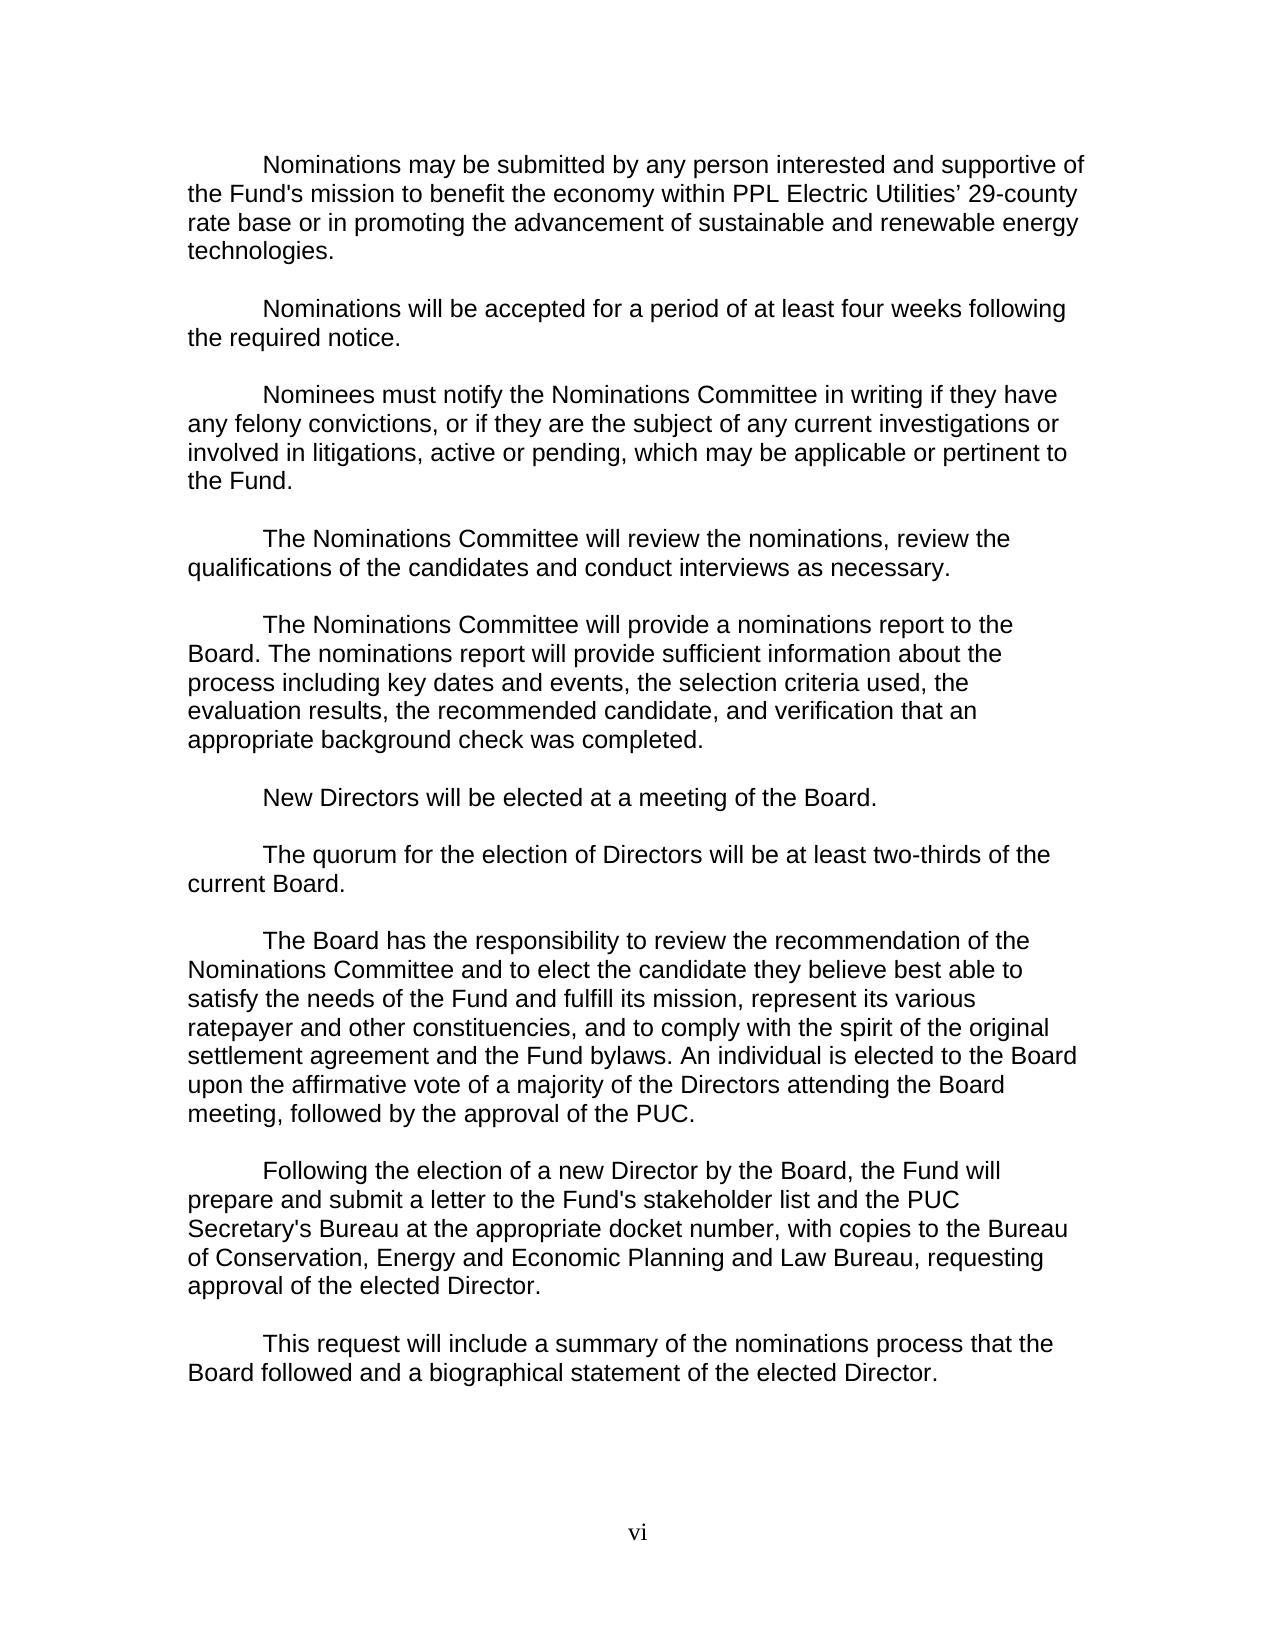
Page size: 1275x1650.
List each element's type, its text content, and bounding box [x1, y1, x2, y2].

text Nominations may be submitted by any person interested and supportive of the Fund's mission to benefit the economy within PPL Electric Utilities’ 29-county rate base or in promoting the advancement of sustainable and renewable energy technologies. [187, 150, 1087, 265]
text The Nominations Committee will review the nominations, review the qualifications of the candidates and conduct interviews as necessary. [187, 524, 1087, 581]
text Nominees must notify the Nominations Committee in writing if they have any felony convictions, or if they are the subject of any current investigations or involved in litigations, active or pending, which may be applicable or pertinent to the Fund. [187, 380, 1087, 495]
text Nominations will be accepted for a period of at least four weeks following the required notice. [187, 294, 1087, 351]
text The Nominations Committee will provide a nominations report to the Board. The nominations report will provide sufficient information about the process including key dates and events, the selection criteria used, the evaluation results, the recommended candidate, and verification that an appropriate background check was completed. [187, 610, 1087, 754]
text Following the election of a new Director by the Board, the Fund will prepare and submit a letter to the Fund's stakeholder list and the PUC Secretary's Bureau at the appropriate docket number, with copies to the Bureau of Conservation, Energy and Economic Planning and Law Bureau, requesting approval of the elected Director. [187, 1156, 1087, 1300]
text This request will include a summary of the nominations process that the Board followed and a biographical statement of the elected Director. [187, 1329, 1087, 1386]
text The quorum for the election of Directors will be at least two-thirds of the current Board. [187, 840, 1087, 897]
text The Board has the responsibility to review the recommendation of the Nominations Committee and to elect the candidate they believe best able to satisfy the needs of the Fund and fulfill its mission, represent its various ratepayer and other constituencies, and to comply with the spirit of the original settlement agreement and the Fund bylaws. An individual is elected to the Board upon the affirmative vote of a majority of the Directors attending the Board meeting, followed by the approval of the PUC. [187, 926, 1087, 1127]
text New Directors will be elected at a meeting of the Board. [187, 782, 1087, 811]
